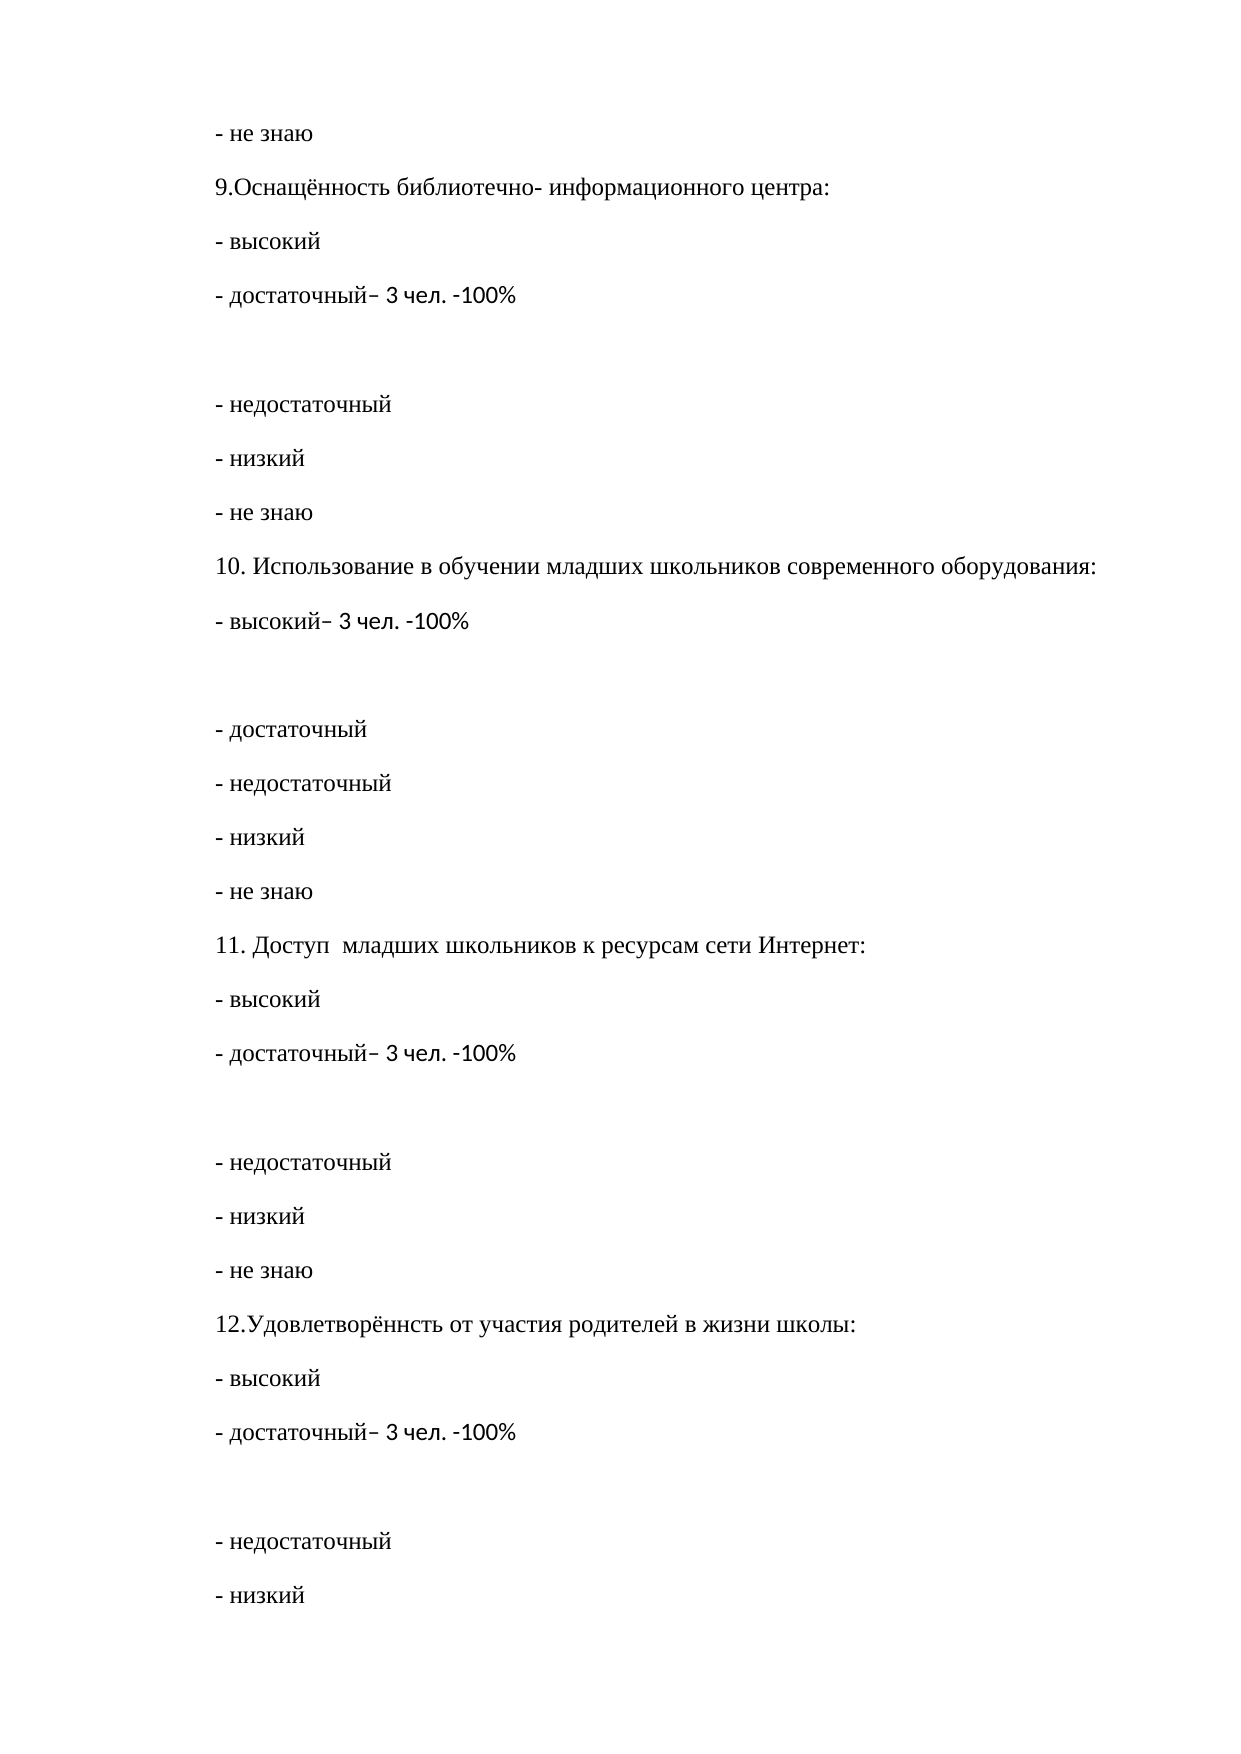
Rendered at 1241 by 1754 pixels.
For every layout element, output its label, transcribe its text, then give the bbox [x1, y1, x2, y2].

text 12.Удовлетворённсть от участия родителей в жизни школы: [215, 1309, 1152, 1338]
text - не знаю [215, 118, 1152, 147]
text - достаточный [215, 714, 1152, 743]
text - не знаю [215, 876, 1152, 905]
text 11. Доступ младших школьников к ресурсам сети Интернет: [215, 930, 1152, 959]
text 9.Оснащённость библиотечно- информационного центра: [215, 172, 1152, 201]
text - высокий [215, 1363, 1152, 1391]
text - достаточный– 3 чел. -100% [215, 1038, 1152, 1068]
text - низкий [215, 822, 1152, 851]
text - высокий [215, 984, 1152, 1012]
text - недостаточный [215, 1526, 1152, 1555]
text - низкий [215, 1580, 1152, 1609]
text - не знаю [215, 1255, 1152, 1284]
text - недостаточный [215, 768, 1152, 797]
text - низкий [215, 1201, 1152, 1230]
text - недостаточный [215, 1147, 1152, 1176]
text 10. Использование в обучении младших школьников современного оборудования: [215, 551, 1152, 580]
text - высокий– 3 чел. -100% [215, 605, 1152, 635]
text - достаточный– 3 чел. -100% [215, 280, 1152, 310]
text - не знаю [215, 497, 1152, 526]
text - высокий [215, 226, 1152, 254]
text - низкий [215, 443, 1152, 472]
text - недостаточный [215, 389, 1152, 418]
text - достаточный– 3 чел. -100% [215, 1417, 1152, 1447]
